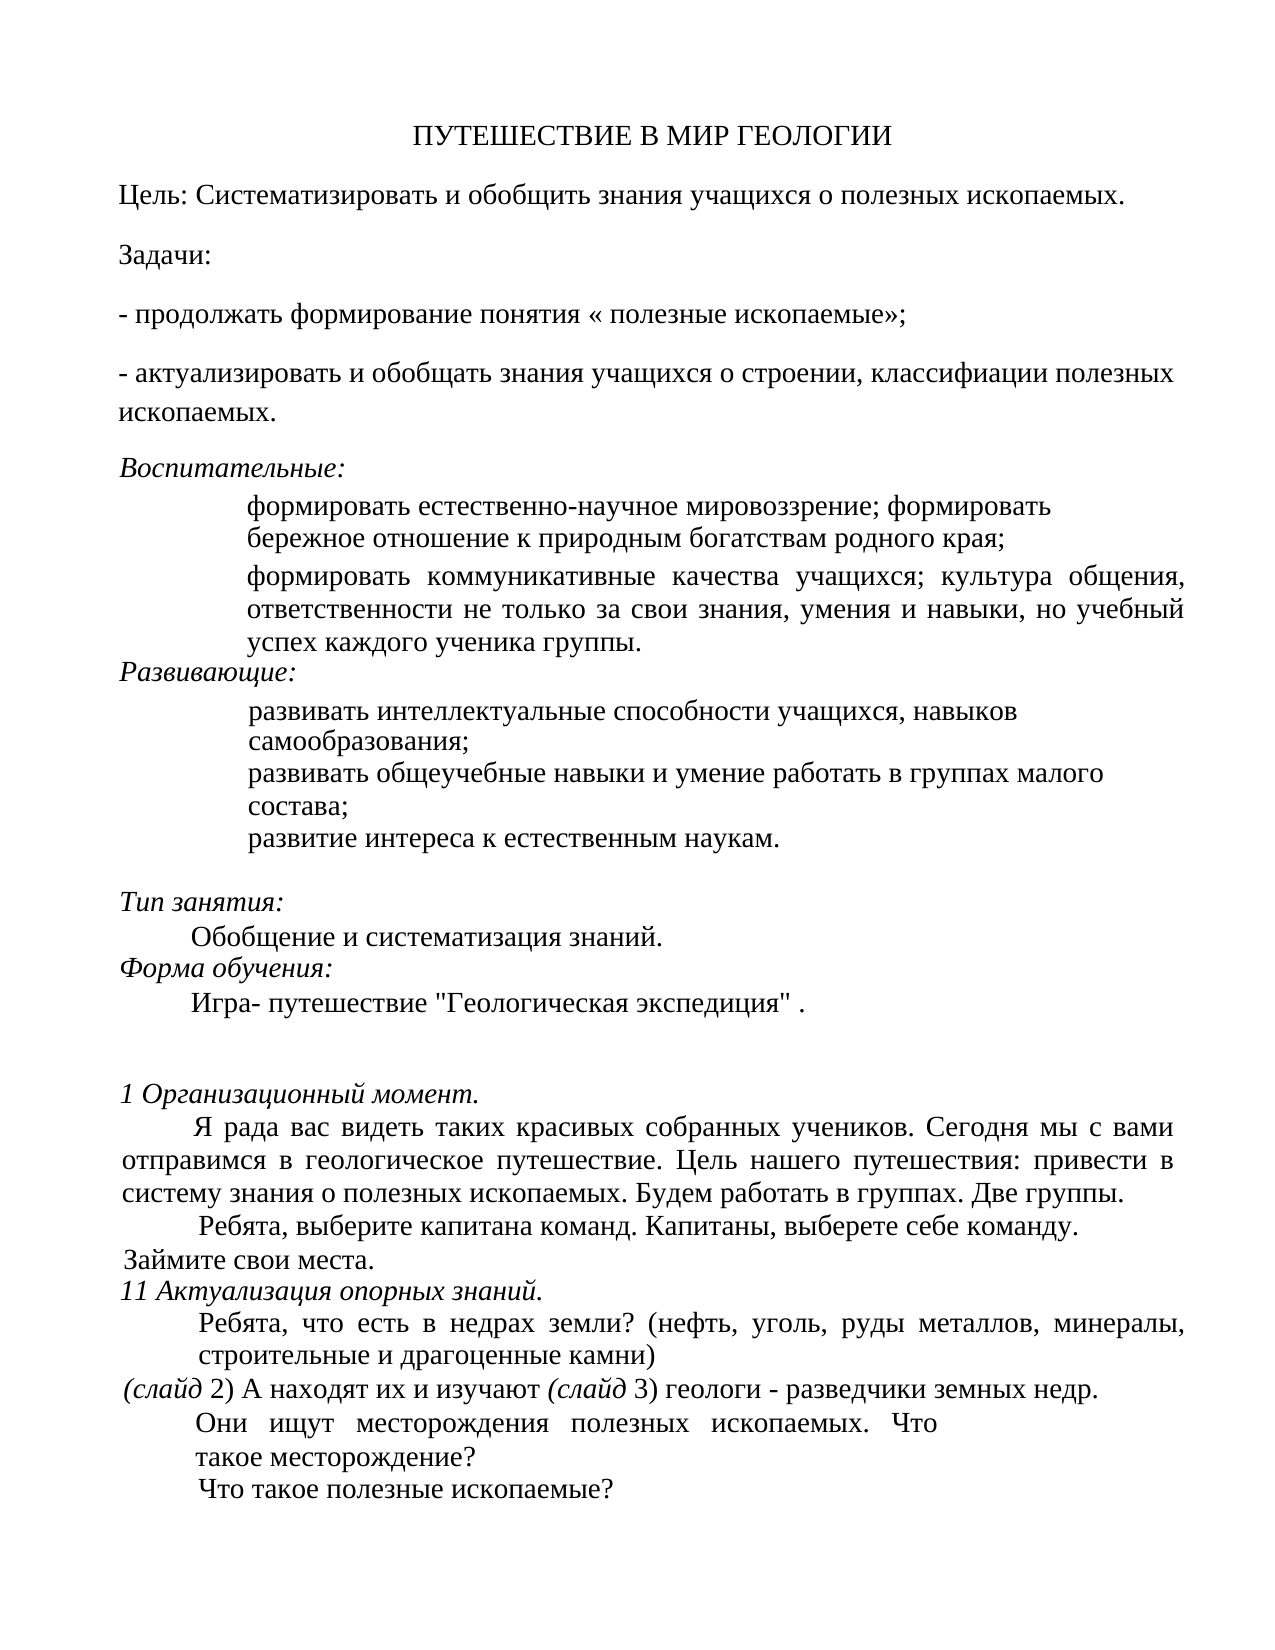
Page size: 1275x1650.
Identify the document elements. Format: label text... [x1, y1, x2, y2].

text - актуализировать и обобщать знания учащихся о строении, классифиации полезных ископаемых. [118, 356, 1186, 428]
text Что такое полезные ископаемые? [198, 1473, 1186, 1505]
text развивать общеучебные навыки и умение работать в группах малого состава; [248, 757, 1183, 821]
text Ребята, выберите капитана команд. Капитаны, выберете себе команду. [198, 1209, 1186, 1242]
text формировать коммуникативные качества учащихся; культура общения, ответственности не только за свои знания, умения и навыки, но учебный успех каждого ученика группы. [247, 559, 1186, 658]
text Цель: Систематизировать и обобщить знания учащихся о полезных ископаемых. [118, 177, 1186, 211]
text формировать естественно-научное мировоззрение; формировать бережное отношение к природным богатствам родного края; [247, 490, 1166, 554]
text Я рада вас видеть таких красивых собранных учеников. Сегодня мы с вами отправимся в геологическое путешествие. Цель нашего путешествия: привести в систему знания о полезных ископаемых. Будем работать в группах. Две группы. [122, 1109, 1175, 1209]
text развитие интереса к естественным наукам. [248, 822, 1183, 854]
text Они ищут месторождения полезных ископаемых. Что такое месторождение? [195, 1406, 938, 1473]
text 1 Организационный момент. [119, 1079, 1186, 1109]
text развивать интеллектуальные способности учащихся, навыков самообразования; [248, 696, 1186, 756]
text Воспитательные: [119, 453, 1186, 484]
text Тип занятия: [119, 887, 1186, 918]
text - продолжать формирование понятия « полезные ископаемые»; [118, 296, 1186, 330]
text Задачи: [118, 237, 1186, 270]
text Обобщение и систематизация знаний. [191, 918, 1186, 953]
text Развивающие: [119, 658, 1186, 688]
text (слайд 2) А находят их и изучают (слайд 3) геологи - разведчики земных недр. [123, 1371, 1186, 1406]
text Займите свои места. [123, 1242, 1186, 1277]
text Игра- путешествие "Геологическая экспедиция" . [191, 984, 1186, 1020]
text 11 Актуализация опорных знаний. [119, 1277, 1186, 1307]
text Ребята, что есть в недрах земли? (нефть, уголь, руды металлов, минералы, строительные и драгоценные камни) [198, 1307, 1186, 1371]
text ПУТЕШЕСТВИЕ В МИР ГЕОЛОГИИ [118, 118, 1186, 152]
text Форма обучения: [119, 953, 1186, 984]
